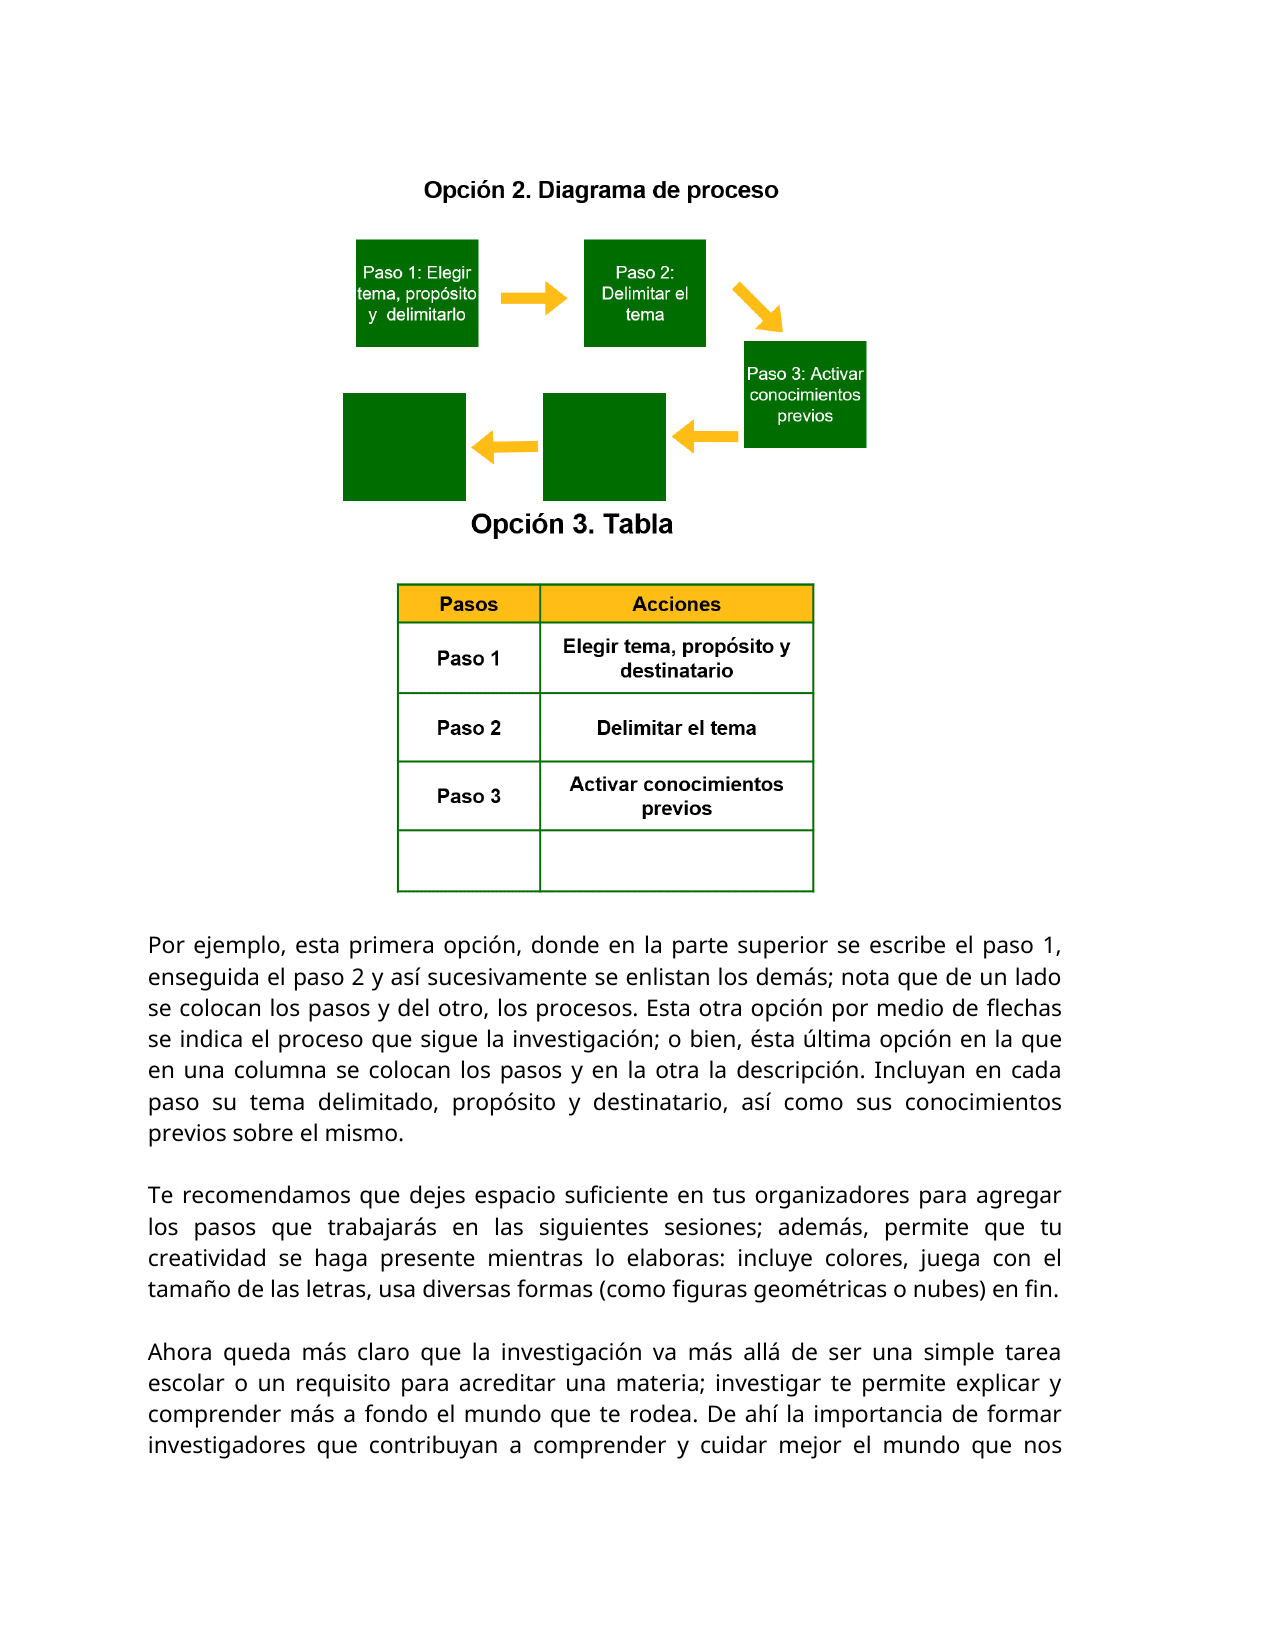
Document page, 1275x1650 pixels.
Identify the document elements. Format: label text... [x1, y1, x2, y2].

picture [338, 177, 873, 898]
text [148, 1336, 1063, 1461]
text Te recomendamos que dejes espacio suficiente en tus organizadores para agregar los pasos que trabajarás en las siguientes sesiones; además, permite que tu creatividad se haga presente mientras lo elaboras: incluye colores, juega con el tamaño de las letras, usa diversas formas (como figuras geométricas o nubes) en fin. [148, 1179, 1063, 1304]
text Por ejemplo, esta primera opción, donde en la parte superior se escribe el paso 1, enseguida el paso 2 y así sucesivamente se enlistan los demás; nota que de un lado se colocan los pasos y del otro, los procesos. Esta otra opción por medio de flechas se indica el proceso que sigue la investigación; o bien, ésta última opción en la que en una columna se colocan los pasos y en la otra la descripción. Incluyan en cada paso su tema delimitado, propósito y destinatario, así como sus conocimientos previos sobre el mismo. [148, 929, 1063, 1148]
